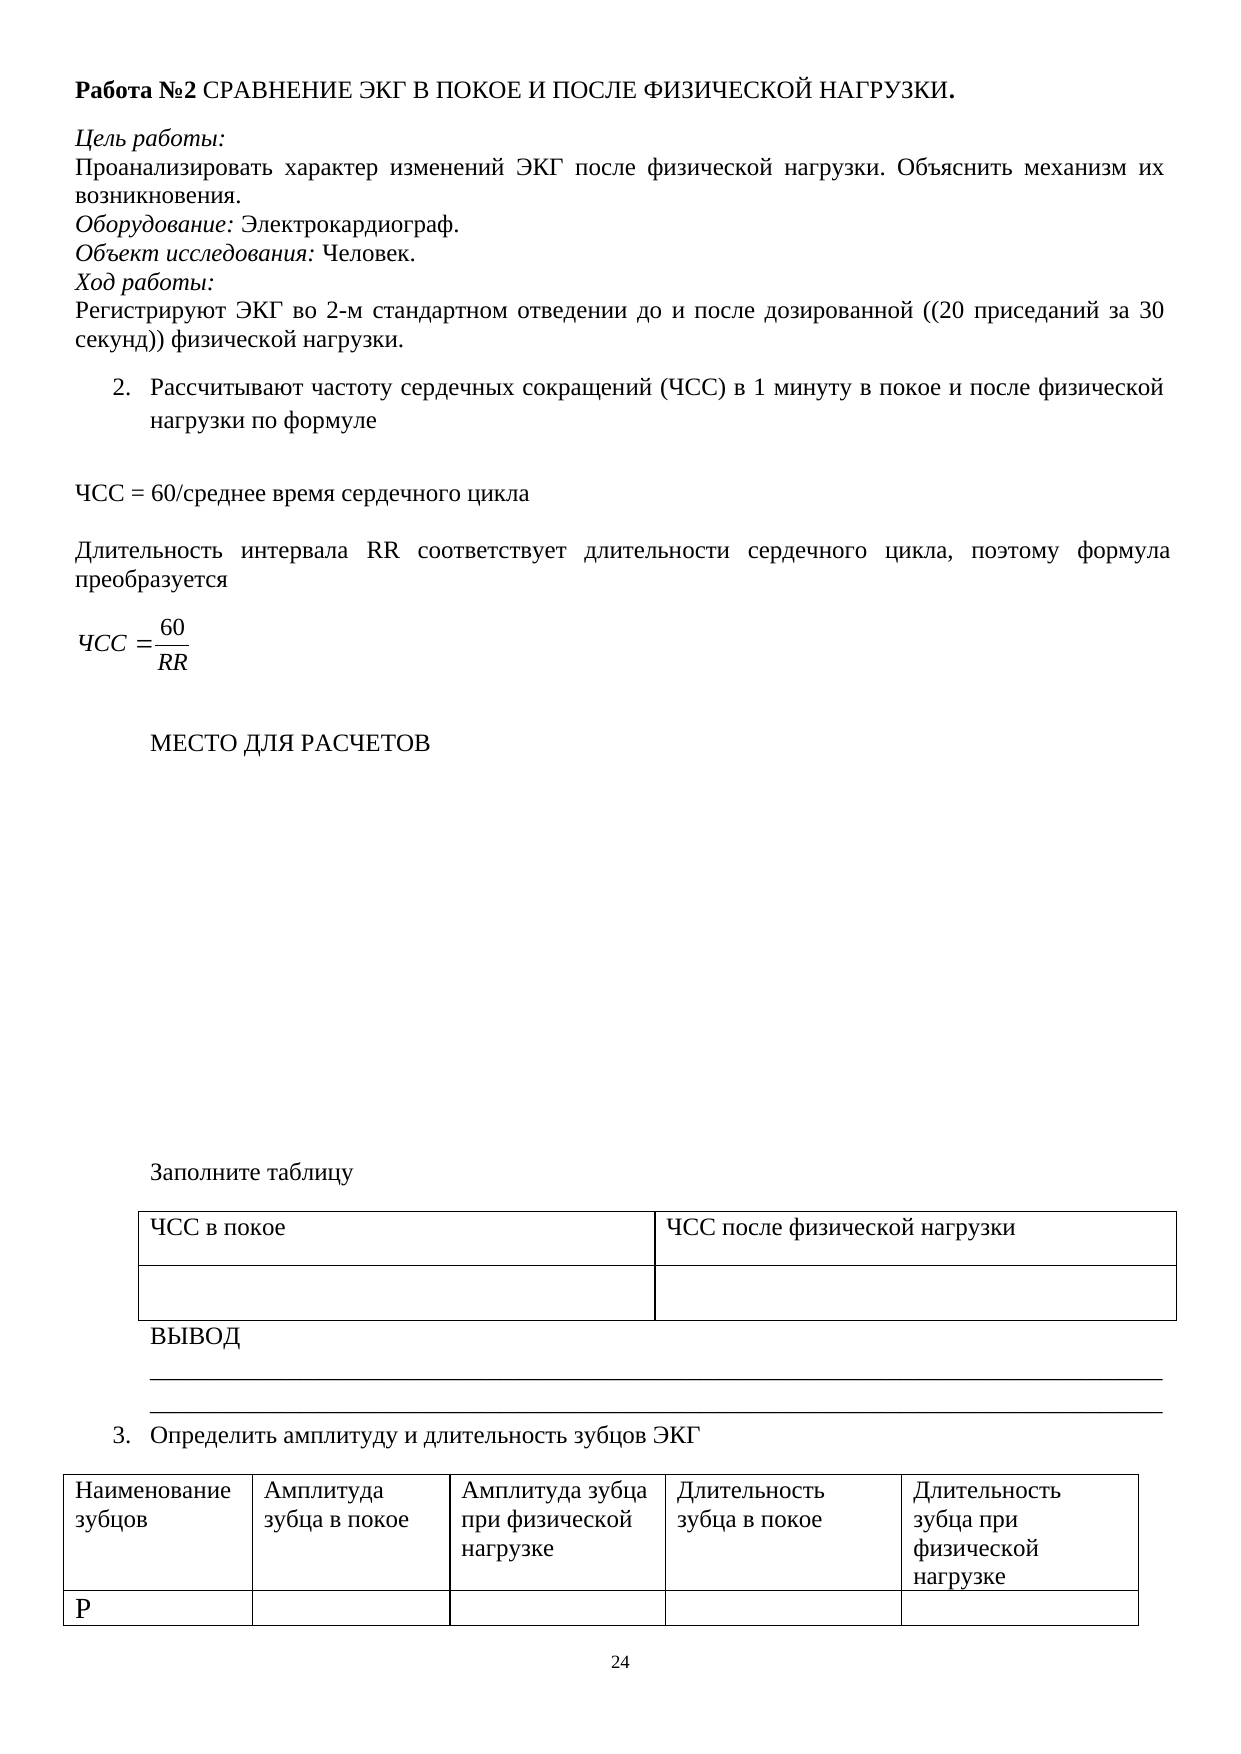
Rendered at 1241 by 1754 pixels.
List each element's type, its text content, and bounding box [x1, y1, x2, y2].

table_header Наименование зубцов [64, 1475, 252, 1590]
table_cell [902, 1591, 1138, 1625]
table_cell [253, 1591, 449, 1625]
table_header ЧСС в покое [139, 1212, 654, 1265]
table_header ЧСС после физической нагрузки [656, 1212, 1176, 1265]
text Работа №2 СРАВНЕНИЕ ЭКГ В ПОКОЕ И ПОСЛЕ ФИЗИЧЕСКОЙ НАГРУЗКИ. [75, 75, 1165, 104]
text Оборудование: Электрокардиограф. [75, 209, 1165, 238]
text Объект исследования: Человек. [75, 238, 1165, 267]
text Длительность интервала RR соответствует длительности сердечного цикла, поэтому формула преобразуется [75, 536, 1171, 593]
table_cell [451, 1591, 665, 1625]
table_header Длительность зубца в покое [666, 1475, 901, 1590]
text Ход работы: [75, 267, 1165, 295]
table_cell [139, 1266, 654, 1320]
list ВЫВОД __________________________________________________________________________________________________________________________________________________________________ [150, 1321, 1165, 1416]
table_cell Р [64, 1591, 252, 1625]
list Заполните таблицу [150, 1157, 1165, 1186]
text ЧСС = 60/среднее время сердечного цикла [75, 478, 1171, 507]
table_cell [656, 1266, 1176, 1320]
table_header Амплитуда зубца при физической нагрузке [451, 1475, 665, 1590]
list Рассчитывают частоту сердечных сокращений (ЧСС) в 1 минуту в покое и после физической нагрузки по формуле [112, 372, 1165, 434]
list МЕСТО ДЛЯ РАСЧЕТОВ [150, 728, 1165, 757]
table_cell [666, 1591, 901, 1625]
text Регистрируют ЭКГ во 2-м стандартном отведении до и после дозированной ((20 приседаний за 30 секунд)) физической нагрузки. [75, 295, 1165, 353]
text Цель работы: [75, 123, 1165, 152]
table_header Амплитуда зубца в покое [253, 1475, 449, 1590]
list Определить амплитуду и длительность зубцов ЭКГ [112, 1420, 1165, 1449]
table_header Длительность зубца при физической нагрузке [902, 1475, 1138, 1590]
text Проанализировать характер изменений ЭКГ после физической нагрузки. Объяснить механизм их возникновения. [75, 152, 1165, 209]
